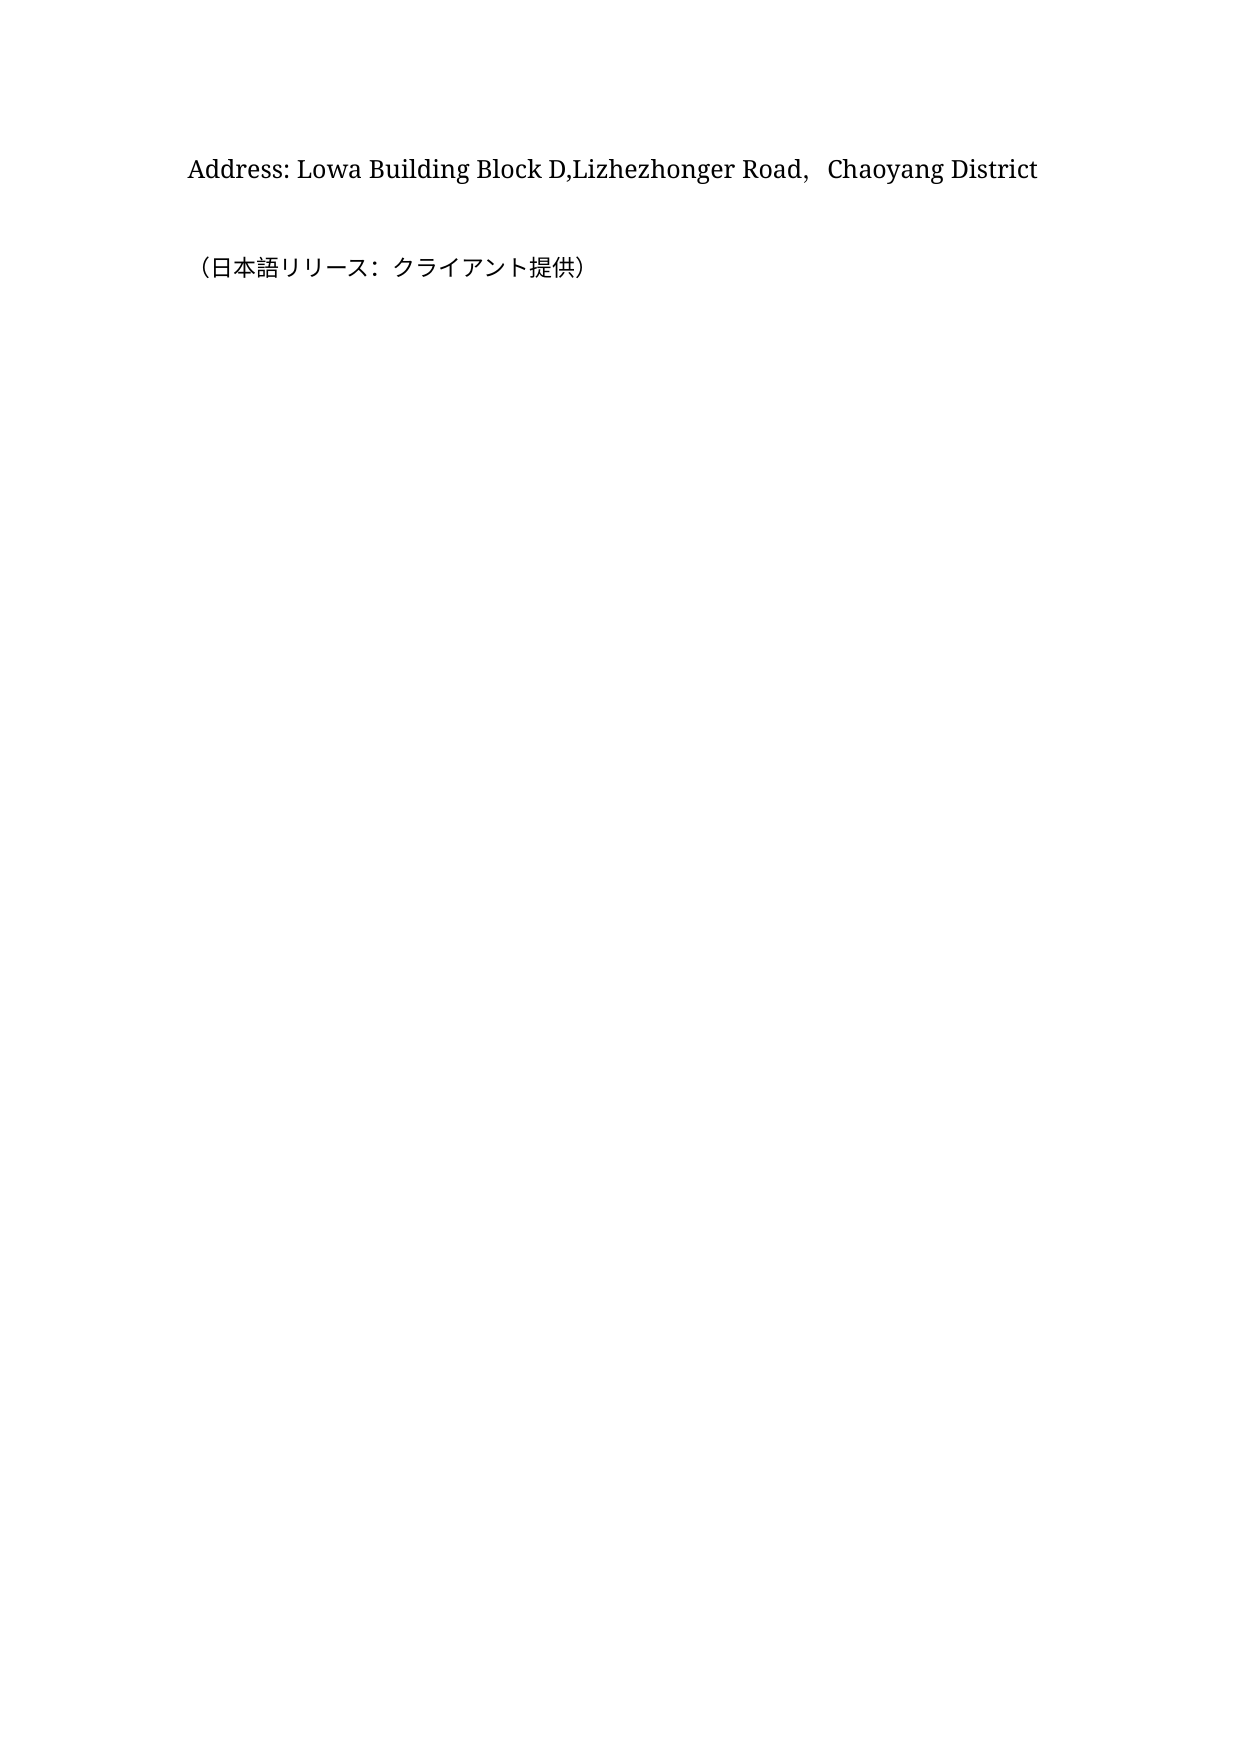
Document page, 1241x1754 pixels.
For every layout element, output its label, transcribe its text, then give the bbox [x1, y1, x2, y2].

text （日本語リリース：クライアント提供） [187, 250, 1129, 283]
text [187, 150, 1129, 186]
